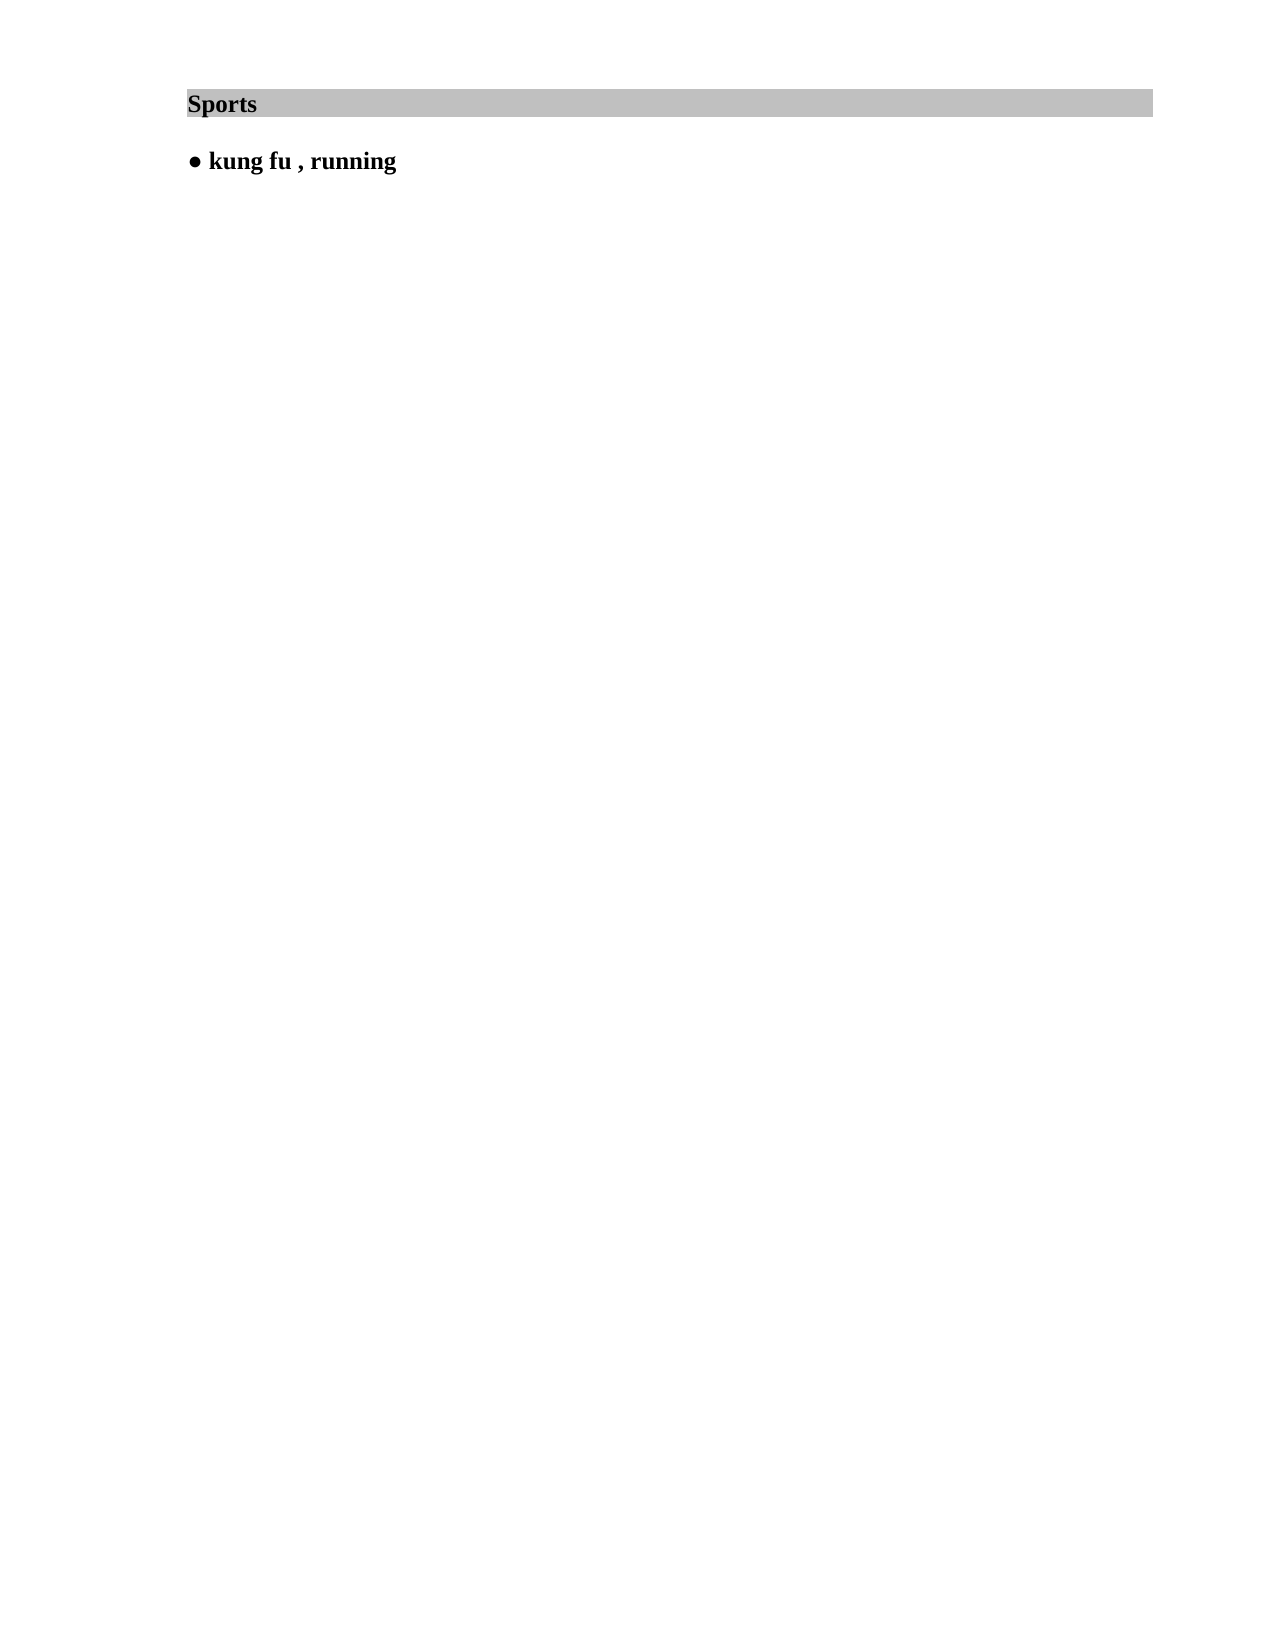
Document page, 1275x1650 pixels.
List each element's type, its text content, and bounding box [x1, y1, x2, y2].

text ● kung fu , running [187, 146, 1153, 175]
text Sports [187, 89, 1153, 117]
